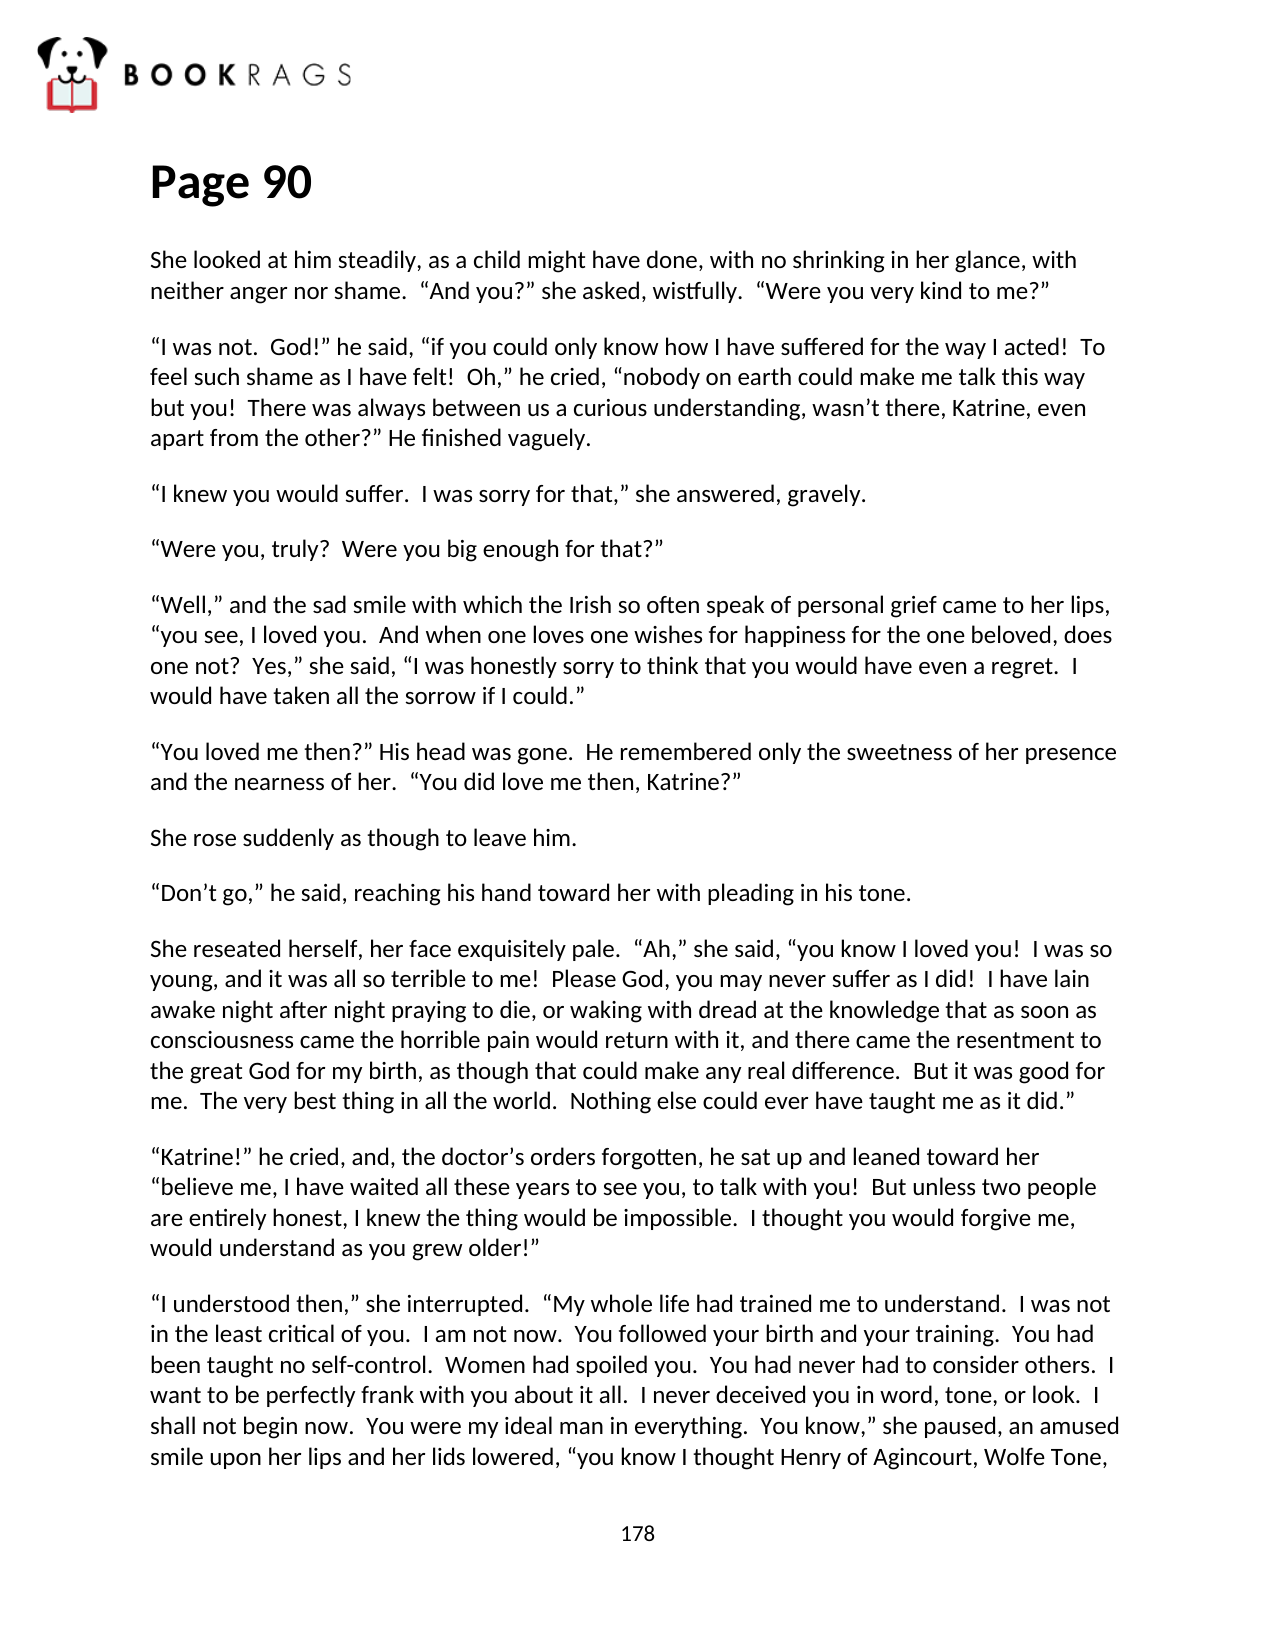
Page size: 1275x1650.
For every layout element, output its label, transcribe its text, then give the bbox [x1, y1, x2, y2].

text “Katrine!” he cried, and, the doctor’s orders forgotten, he sat up and leaned toward her “believe me, I have waited all these years to see you, to talk with you! But unless two people are entirely honest, I knew the thing would be impossible. I thought you would forgive me, would understand as you grew older!” [150, 1141, 1125, 1263]
text “I knew you would suffer. I was sorry for that,” she answered, gravely. [150, 478, 1125, 508]
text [150, 1288, 1125, 1471]
text She looked at him steadily, as a child might have done, with no shrinking in her glance, with neither anger nor shame. “And you?” she asked, wistfully. “Were you very kind to me?” [150, 244, 1125, 306]
text She rose suddenly as though to leave him. [150, 822, 1125, 852]
text “Well,” and the sad smile with which the Irish so often speak of personal grief came to her lips, “you see, I loved you. And when one loves one wishes for happiness for the one beloved, does one not? Yes,” she said, “I was honestly sorry to think that you would have even a regret. I would have taken all the sorrow if I could.” [150, 589, 1125, 711]
text She reseated herself, her face exquisitely pale. “Ah,” she said, “you know I loved you! I was so young, and it was all so terrible to me! Please God, you may never suffer as I did! I have lain awake night after night praying to die, or waking with dread at the knowledge that as soon as consciousness came the horrible pain would return with it, and there came the resentment to the great God for my birth, as though that could make any real difference. But it was good for me. The very best thing in all the world. Nothing else could ever have taught me as it did.” [150, 933, 1125, 1116]
picture [37, 37, 351, 113]
text “You loved me then?” His head was gone. He remembered only the sweetness of her presence and the nearness of her. “You did love me then, Katrine?” [150, 736, 1125, 797]
text “Don’t go,” he said, reaching his hand toward her with pleading in his tone. [150, 877, 1125, 908]
text “Were you, truly? Were you big enough for that?” [150, 533, 1125, 564]
text Page 90 [150, 150, 1125, 211]
text “I was not. God!” he said, “if you could only know how I have suffered for the way I acted! To feel such shame as I have felt! Oh,” he cried, “nobody on earth could make me talk this way but you! There was always between us a curious understanding, wasn’t there, Katrine, even apart from the other?” He finished vaguely. [150, 331, 1125, 453]
